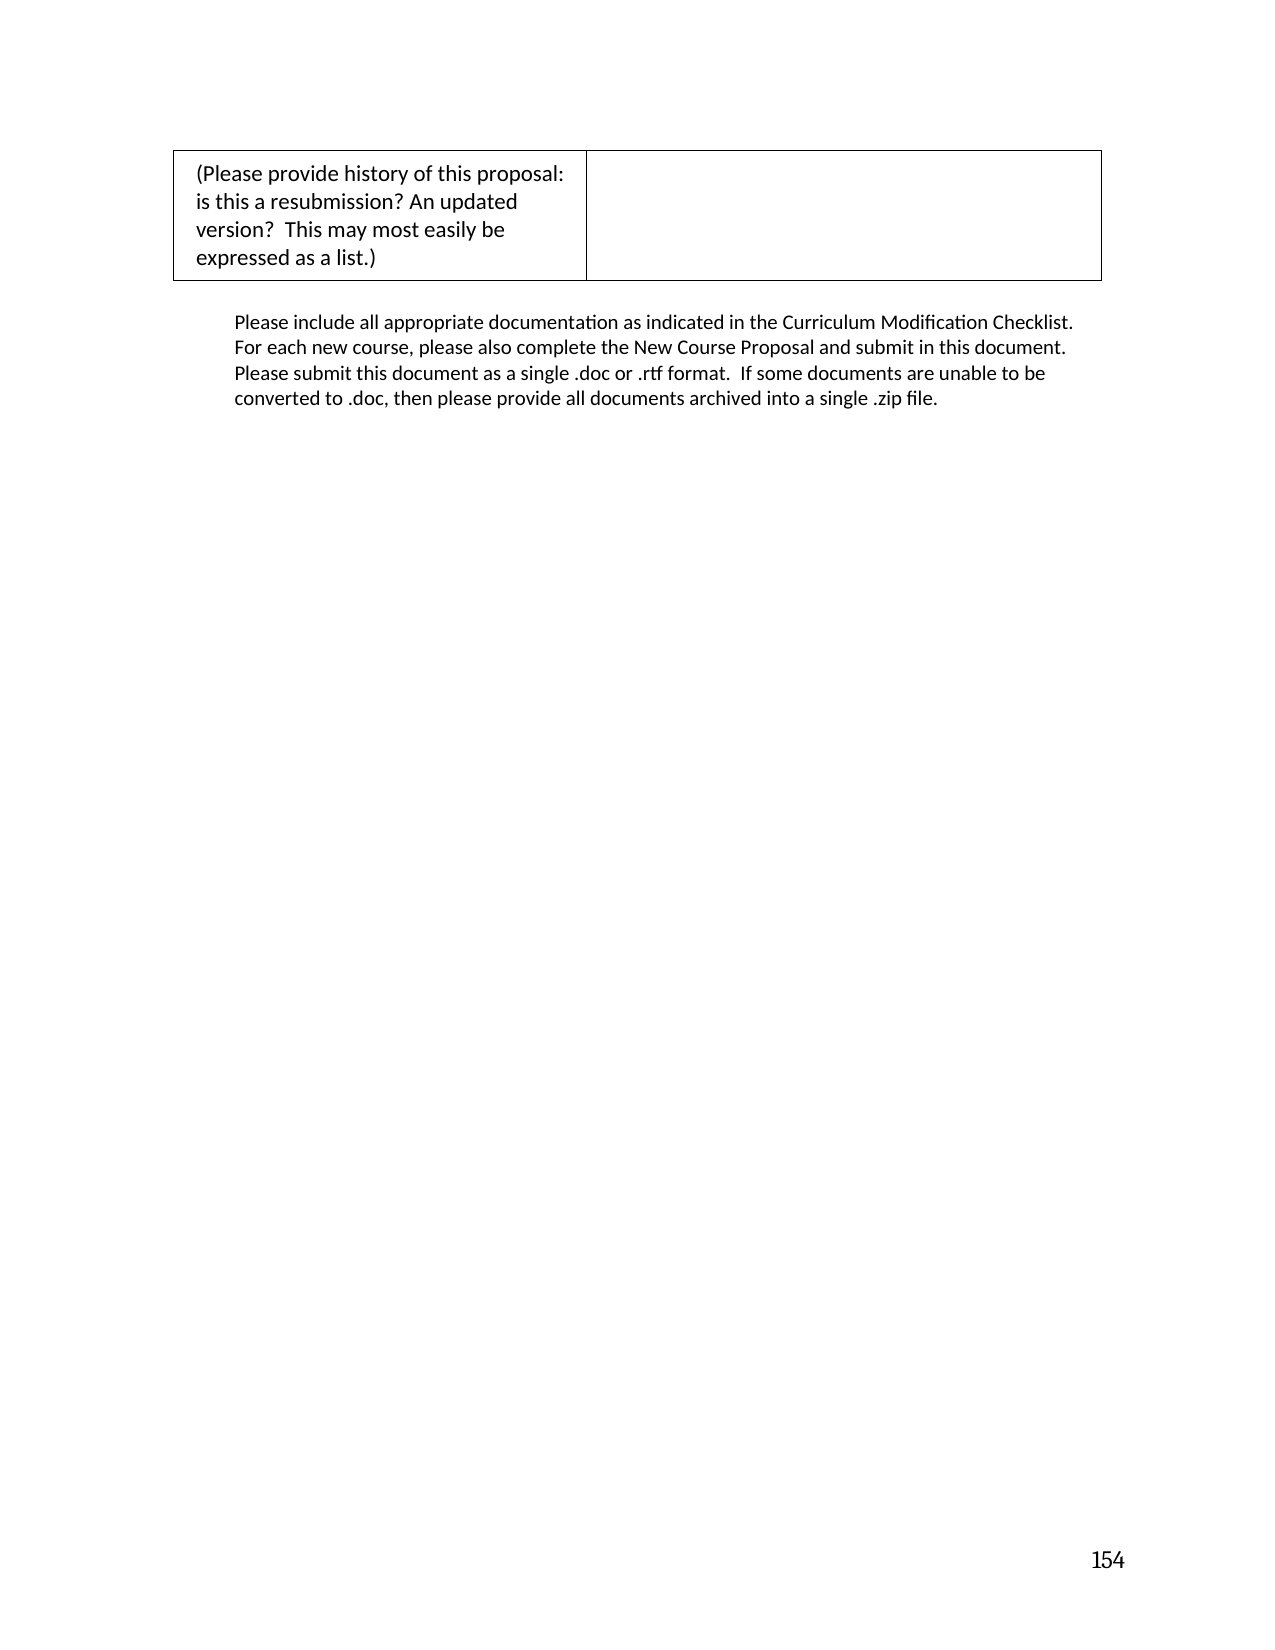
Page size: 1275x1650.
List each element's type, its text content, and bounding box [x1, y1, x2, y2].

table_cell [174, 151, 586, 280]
text For each new course, please also complete the New Course Proposal and submit in this document. [234, 334, 1125, 360]
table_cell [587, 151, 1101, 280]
text Please include all appropriate documentation as indicated in the Curriculum Modification Checklist. [234, 309, 1125, 334]
text Please submit this document as a single .doc or .rtf format. If some documents are unable to be converted to .doc, then please provide all documents archived into a single .zip file. [234, 360, 1125, 411]
